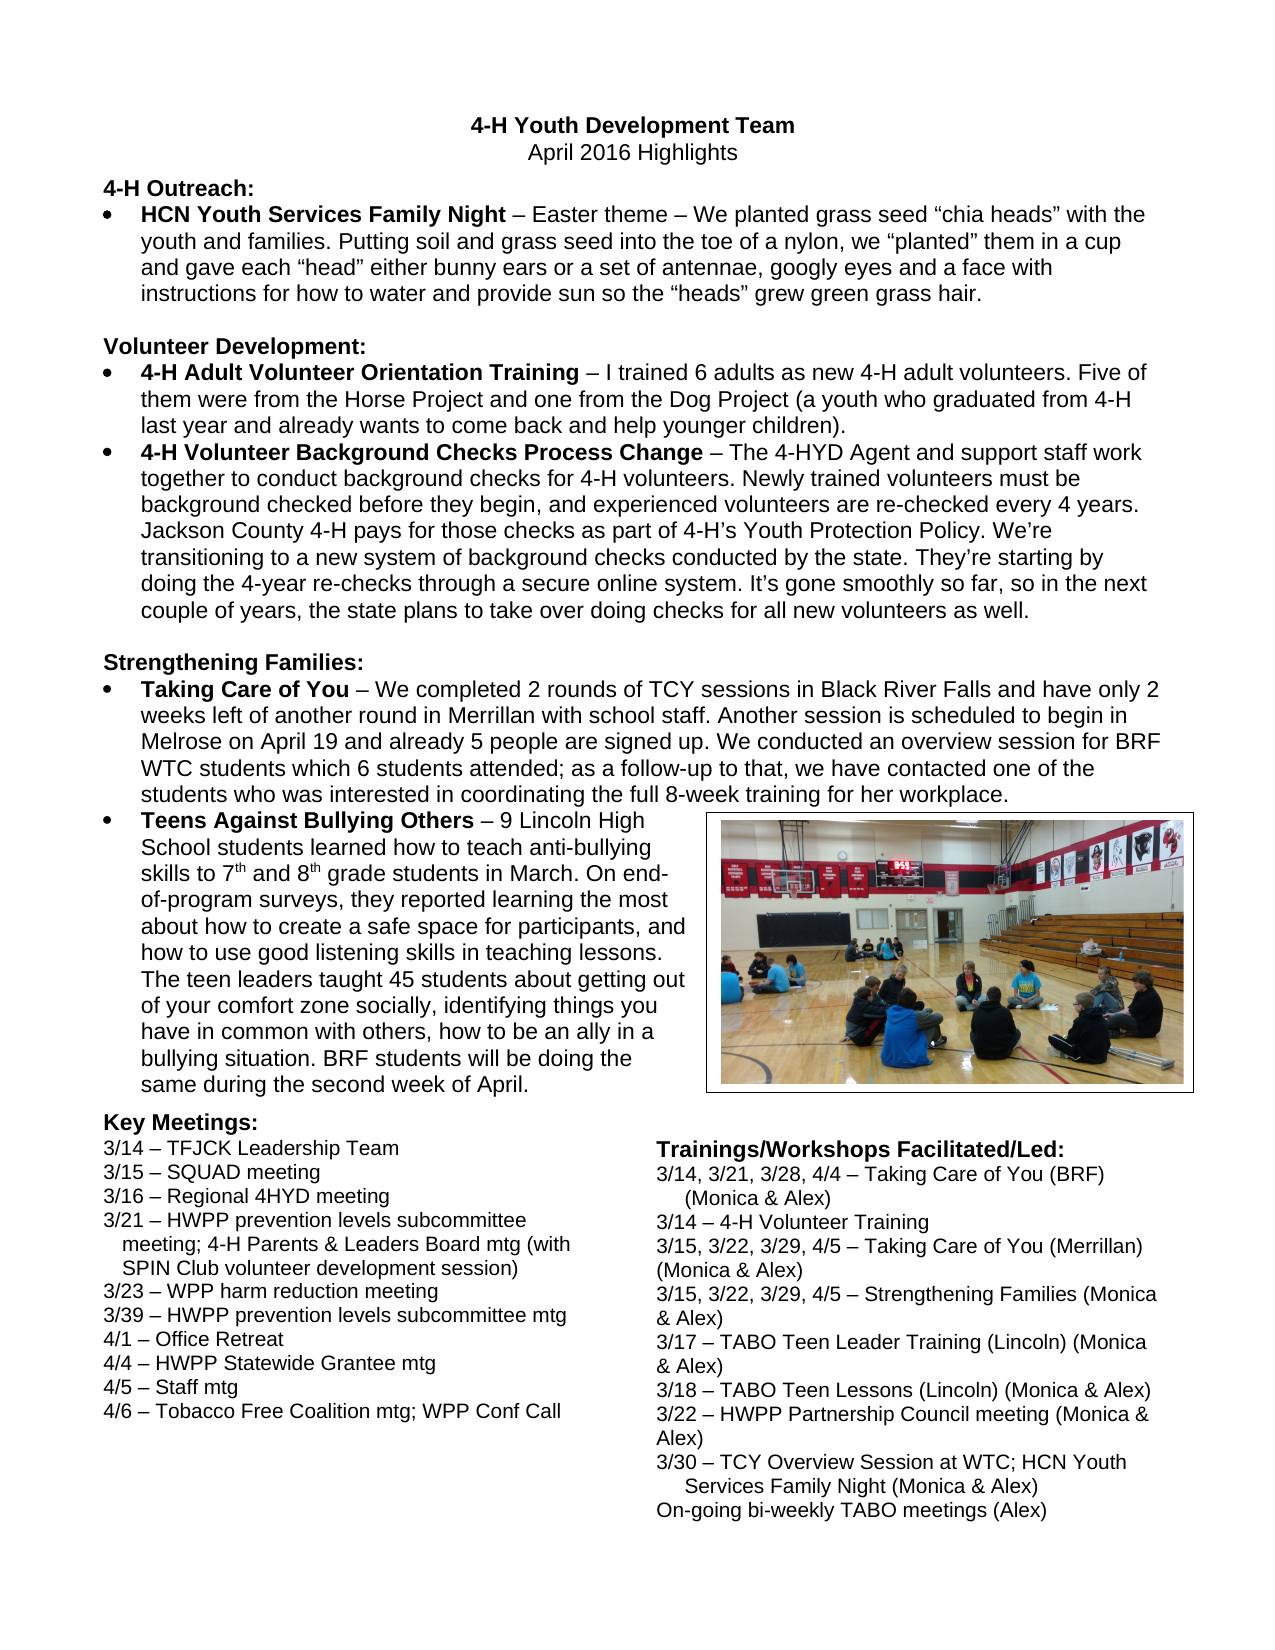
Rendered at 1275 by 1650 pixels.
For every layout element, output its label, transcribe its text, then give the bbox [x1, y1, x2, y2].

text 3/15 – SQUAD meeting [103, 1159, 609, 1183]
text 3/16 – Regional 4HYD meeting [103, 1183, 609, 1207]
text 3/30 – TCY Overview Session at WTC; HCN Youth Services Family Night (Monica & Alex) [656, 1449, 1162, 1497]
text 3/14 – 4-H Volunteer Training [656, 1210, 1162, 1234]
picture [721, 820, 1184, 1084]
text 3/17 – TABO Teen Leader Training (Lincoln) (Monica & Alex) [656, 1330, 1162, 1378]
text 4/6 – Tobacco Free Coalition mtg; WPP Conf Call [103, 1399, 609, 1423]
list Taking Care of You – We completed 2 rounds of TCY sessions in Black River Falls and have only 2 weeks left of another round in Merrillan with school staff. Another session is scheduled to begin in Melrose on April 19 and already 5 people are signed up. We conducted an overview session for BRF WTC students which 6 students attended; as a follow-up to that, we have contacted one of the students who was interested in coordinating the full 8-week training for her workplace. [103, 676, 1162, 807]
text 4/1 – Office Retreat [103, 1327, 609, 1351]
text 4/4 – HWPP Statewide Grantee mtg [103, 1351, 609, 1375]
text 3/21 – HWPP prevention levels subcommittee meeting; 4-H Parents & Leaders Board mtg (with SPIN Club volunteer development session) [103, 1207, 609, 1279]
text On-going bi-weekly TABO meetings (Alex) [656, 1497, 1162, 1521]
text Strengthening Families: [103, 649, 1162, 676]
text 3/15, 3/22, 3/29, 4/5 – Strengthening Families (Monica & Alex) [656, 1282, 1162, 1330]
text Trainings/Workshops Facilitated/Led: [656, 1136, 1162, 1162]
text 3/22 – HWPP Partnership Council meeting (Monica & Alex) [656, 1402, 1162, 1449]
text Key Meetings: [103, 1109, 628, 1136]
text 3/39 – HWPP prevention levels subcommittee mtg [103, 1303, 609, 1327]
text 3/14, 3/21, 3/28, 4/4 – Taking Care of You (BRF) (Monica & Alex) [656, 1162, 1162, 1210]
text 4/5 – Staff mtg [103, 1375, 609, 1399]
text Volunteer Development: [103, 333, 1162, 359]
list 4-H Volunteer Background Checks Process Change – The 4-HYD Agent and support staff work together to conduct background checks for 4-H volunteers. Newly trained volunteers must be background checked before they begin, and experienced volunteers are re-checked every 4 years. Jackson County 4-H pays for those checks as part of 4-H’s Youth Protection Policy. We’re transitioning to a new system of background checks conducted by the state. They’re starting by doing the 4-year re-checks through a secure online system. It’s gone smoothly so far, so in the next couple of years, the state plans to take over doing checks for all new volunteers as well. [103, 438, 1162, 623]
text 3/18 – TABO Teen Lessons (Lincoln) (Monica & Alex) [656, 1378, 1162, 1402]
text 3/15, 3/22, 3/29, 4/5 – Taking Care of You (Merrillan) (Monica & Alex) [656, 1234, 1162, 1282]
text 3/14 – TFJCK Leadership Team [103, 1136, 609, 1159]
text 4-H Youth Development Team [103, 112, 1162, 139]
text 3/23 – WPP harm reduction meeting [103, 1279, 609, 1303]
text April 2016 Highlights [103, 139, 1162, 165]
list HCN Youth Services Family Night – Easter theme – We planted grass seed “chia heads” with the youth and families. Putting soil and grass seed into the toe of a nylon, we “planted” them in a cup and gave each “head” either bunny ears or a set of antennae, googly eyes and a face with instructions for how to water and provide sun so the “heads” grew green grass hair. [103, 201, 1162, 307]
list 4-H Adult Volunteer Orientation Training – I trained 6 adults as new 4-H adult volunteers. Five of them were from the Horse Project and one from the Dog Project (a youth who graduated from 4-H last year and already wants to come back and help younger children). [103, 359, 1162, 438]
text 4-H Outreach: [103, 175, 1162, 201]
